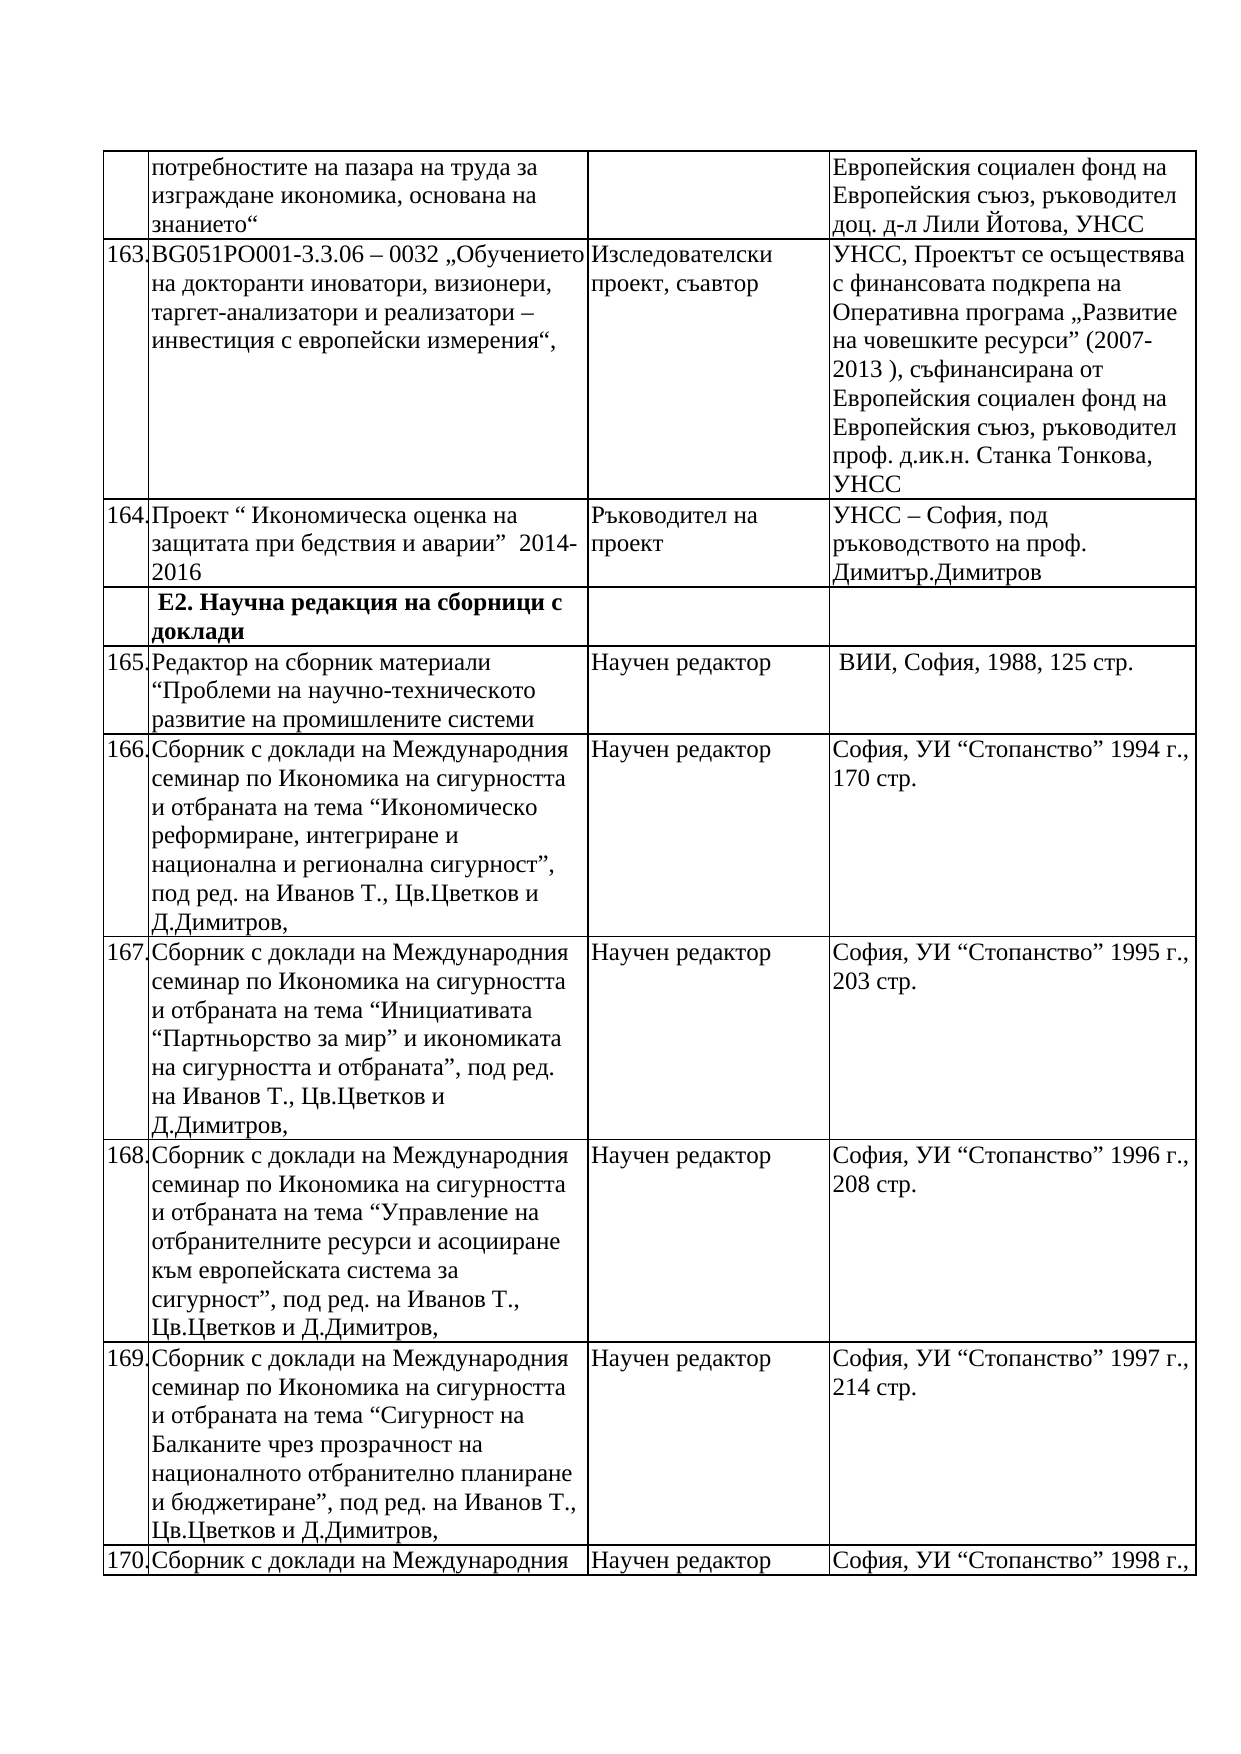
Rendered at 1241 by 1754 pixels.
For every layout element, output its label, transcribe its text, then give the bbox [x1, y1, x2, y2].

table_cell [104, 647, 148, 733]
table_cell Научен редактор [589, 1140, 829, 1341]
table_cell Научен редактор [589, 735, 829, 936]
table_cell [104, 1546, 148, 1574]
table_cell Сборник с доклади на Международния семинар по Икономика на сигурността и отбраната на тема “Сигурност на Балканите чрез прозрачност на националното отбранително планиране и бюджетиране”, под ред. на Иванов Т., Цв.Цветков и Д.Димитров, [149, 1343, 587, 1544]
table_cell Ръководител на проект [589, 500, 829, 586]
table_cell [589, 588, 829, 645]
table_cell УНСС, Проектът се осъществява с финансовата подкрепа на Оперативна програма „Развитие на човешките ресурси” (2007-2013 ), съфинансирана от Европейския социален фонд на Европейския съюз, ръководител проф. д.ик.н. Станка Тонкова, УНСС [830, 240, 1195, 498]
table_cell Научен редактор [589, 1343, 829, 1544]
table_cell Изследователски проект, съавтор [589, 240, 829, 498]
table_cell София, УИ “Стопанство” 1995 г., 203 стр. [830, 937, 1195, 1138]
table_cell ВИИ, София, 1988, 125 стр. [830, 647, 1195, 733]
table_cell [104, 588, 148, 645]
table_cell Редактор на сборник материали “Проблеми на научно-техническото развитие на промишлените системи [149, 647, 587, 733]
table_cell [830, 1546, 1195, 1574]
table_cell [104, 1140, 148, 1341]
table_cell Научен редактор [589, 1546, 829, 1574]
table_cell София, УИ “Стопанство” 1997 г., 214 стр. [830, 1343, 1195, 1544]
table_cell [104, 937, 148, 1138]
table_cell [149, 1546, 587, 1574]
table_cell [830, 588, 1195, 645]
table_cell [589, 152, 829, 238]
table_cell [104, 240, 148, 498]
table_cell Научен редактор [589, 937, 829, 1138]
table_cell Е2. Научна редакция на сборници с доклади [149, 588, 587, 645]
table_cell София, УИ “Стопанство” 1994 г., 170 стр. [830, 735, 1195, 936]
table_cell Проект “ Икономическа оценка на защитата при бедствия и аварии” 2014-2016 [149, 500, 587, 586]
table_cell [149, 152, 587, 238]
table_cell УНСС – София, под ръководството на проф. Димитър.Димитров [830, 500, 1195, 586]
table_cell BG051PO001-3.3.06 – 0032 „Обучението на докторанти иноватори, визионери, таргет-анализатори и реализатори – инвестиция с европейски измерения“, [149, 240, 587, 498]
table_cell Сборник с доклади на Международния семинар по Икономика на сигурността и отбраната на тема “Икономическо реформиране, интегриране и национална и регионална сигурност”, под ред. на Иванов Т., Цв.Цветков и Д.Димитров, [149, 735, 587, 936]
table_cell [104, 1343, 148, 1544]
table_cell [830, 152, 1195, 238]
table_cell София, УИ “Стопанство” 1996 г., 208 стр. [830, 1140, 1195, 1341]
table_cell Сборник с доклади на Международния семинар по Икономика на сигурността и отбраната на тема “Управление на отбранителните ресурси и асоцииране към европейската система за сигурност”, под ред. на Иванов Т., Цв.Цветков и Д.Димитров, [149, 1140, 587, 1341]
table_cell Научен редактор [589, 647, 829, 733]
table_cell [104, 152, 148, 238]
table_cell Сборник с доклади на Международния семинар по Икономика на сигурността и отбраната на тема “Инициативата “Партньорство за мир” и икономиката на сигурността и отбраната”, под ред. на Иванов Т., Цв.Цветков и Д.Димитров, [149, 937, 587, 1138]
table_cell [104, 735, 148, 936]
table_cell [104, 500, 148, 586]
